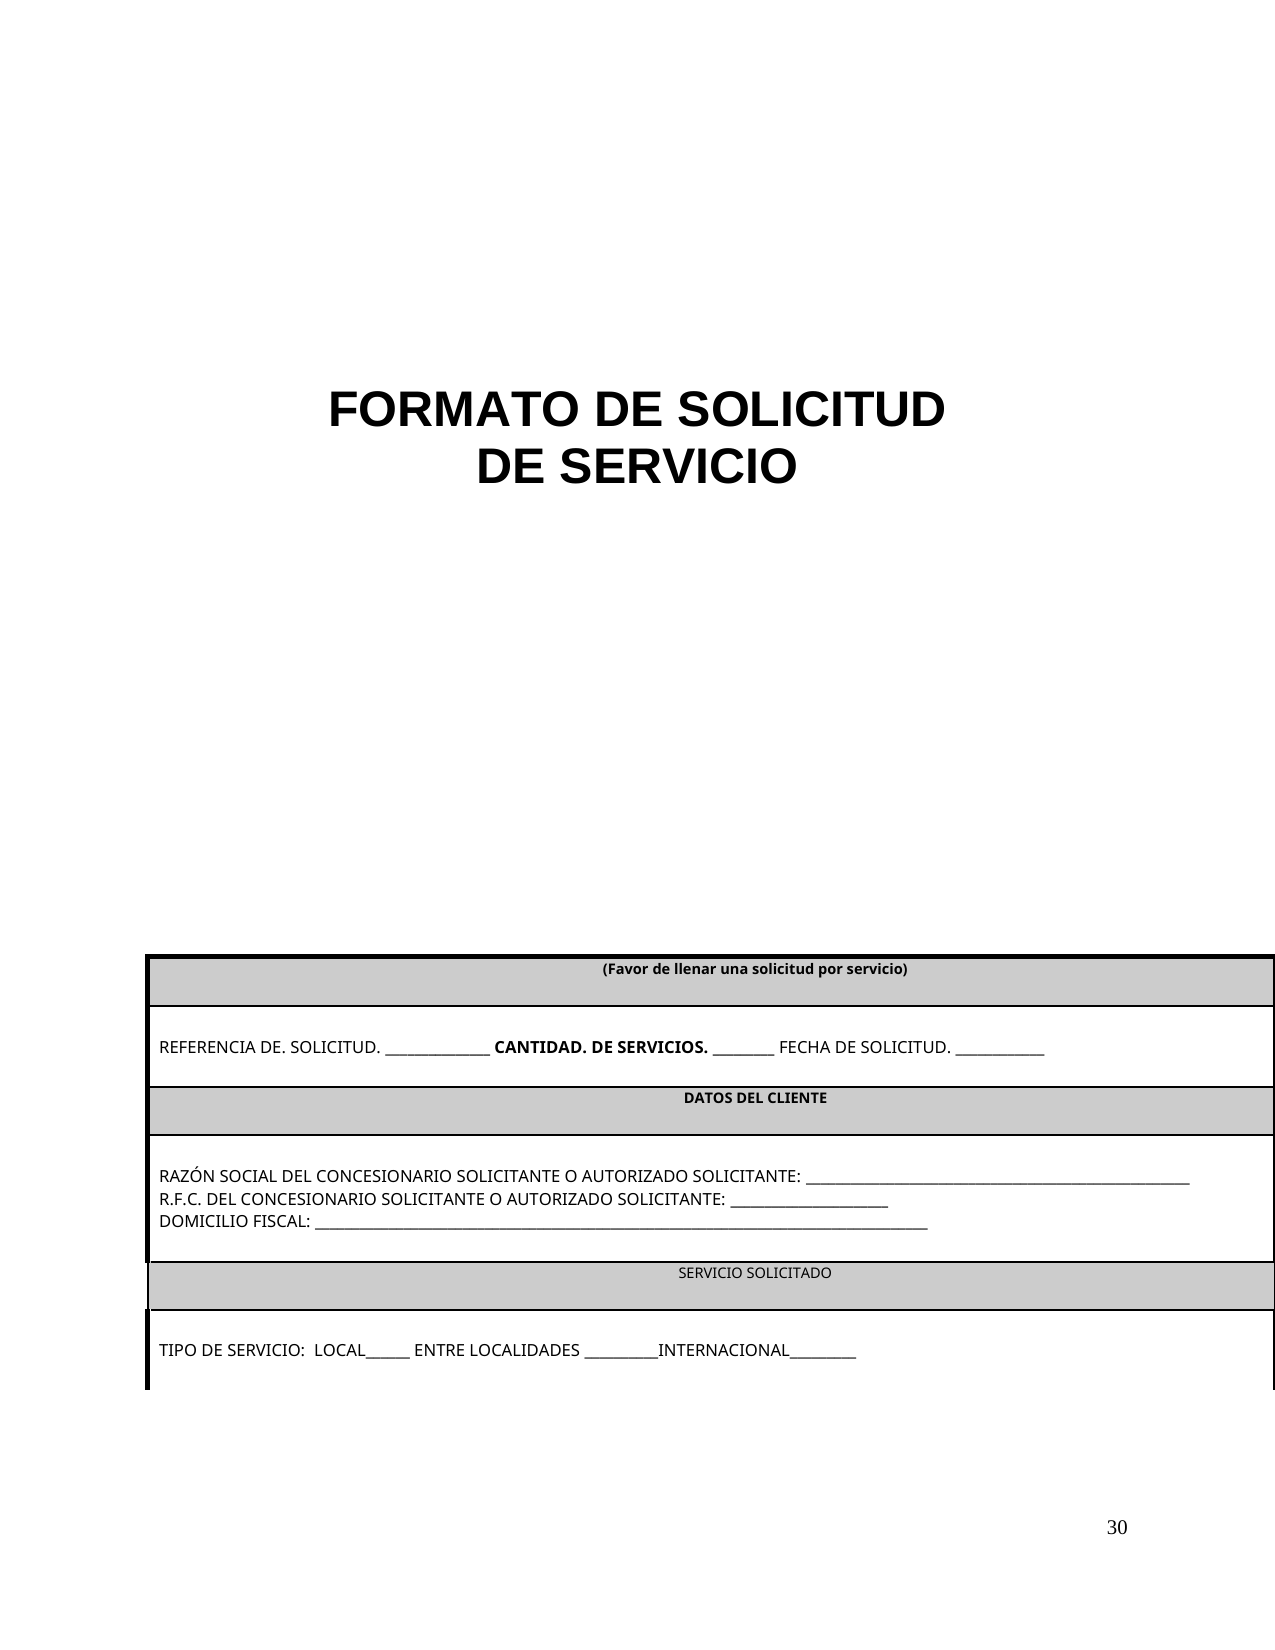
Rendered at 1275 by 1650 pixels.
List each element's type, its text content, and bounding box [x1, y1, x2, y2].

table_cell RAZÓN SOCIAL DEL CONCESIONARIO SOLICITANTE O AUTORIZADO SOLICITANTE: ____________________________________________________ R.F.C. DEL CONCESIONARIO SOLICITANTE O AUTORIZADO SOLICITANTE: _______________________ DOMICILIO FISCAL: ___________________________________________________________________________________ [150, 1136, 1273, 1261]
text DE SERVICIO [148, 437, 1127, 494]
table_cell REFERENCIA DE. SOLICITUD. _______________ CANTIDAD. DE SERVICIOS. _________ FECHA DE SOLICITUD. ____________ [150, 1007, 1273, 1086]
table_cell DATOS DEL CLIENTE [150, 1088, 1273, 1134]
text FORMATO DE SOLICITUD [148, 379, 1127, 437]
table_cell TIPO DE SERVICIO: LOCAL______ ENTRE LOCALIDADES __________INTERNACIONAL_________ [150, 1309, 1273, 1390]
table_header (Favor de llenar una solicitud por servicio) [150, 959, 1273, 1005]
table_cell SERVICIO SOLICITADO [149, 1261, 1274, 1309]
